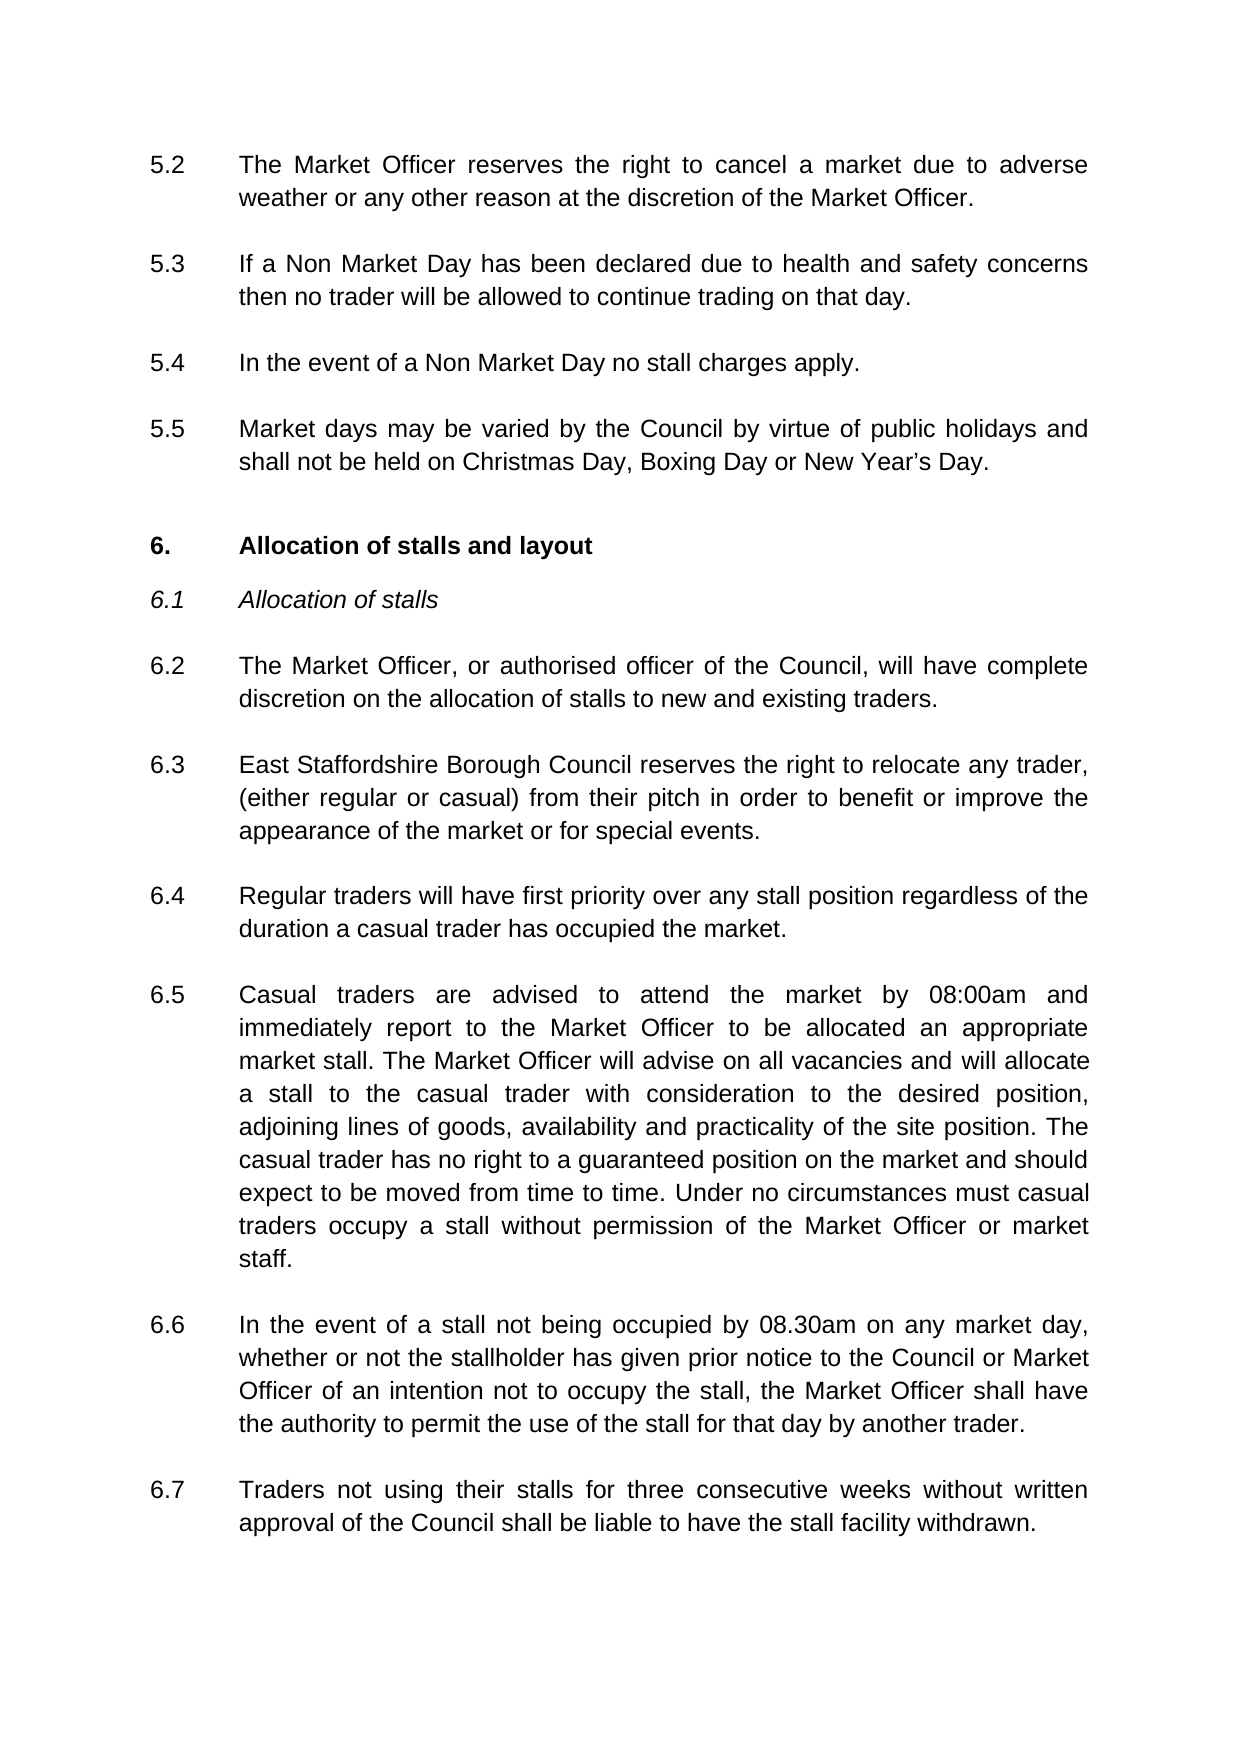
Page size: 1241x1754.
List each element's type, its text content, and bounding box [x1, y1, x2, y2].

list The Market Officer, or authorised officer of the Council, will have complete discretion on the allocation of stalls to new and existing traders. [150, 651, 1090, 712]
list Traders not using their stalls for three consecutive weeks without written approval of the Council shall be liable to have the stall facility withdrawn. [150, 1475, 1090, 1537]
subtitle Allocation of stalls and layout [150, 531, 1090, 559]
list In the event of a stall not being occupied by 08.30am on any market day, whether or not the stallholder has given prior notice to the Council or Market Officer of an intention not to occupy the stall, the Market Officer shall have the authority to permit the use of the stall for that day by another trader. [150, 1310, 1090, 1438]
list East Staffordshire Borough Council reserves the right to relocate any trader, (either regular or casual) from their pitch in order to benefit or improve the appearance of the market or for special events. [150, 750, 1090, 844]
list Casual traders are advised to attend the market by 08:00am and immediately report to the Market Officer to be allocated an appropriate market stall. The Market Officer will advise on all vacancies and will allocate a stall to the casual trader with consideration to the desired position, adjoining lines of goods, availability and practicality of the site position. The casual trader has no right to a guaranteed position on the market and should expect to be moved from time to time. Under no circumstances must casual traders occupy a stall without permission of the Market Officer or market staff. [150, 980, 1090, 1273]
list The Market Officer reserves the right to cancel a market due to adverse weather or any other reason at the discretion of the Market Officer. [150, 150, 1090, 212]
list In the event of a Non Market Day no stall charges apply. [150, 348, 1090, 377]
subtitle Allocation of stalls [150, 584, 1090, 613]
list Regular traders will have first priority over any stall position regardless of the duration a casual trader has occupied the market. [150, 881, 1090, 943]
list If a Non Market Day has been declared due to health and safety concerns then no trader will be allowed to continue trading on that day. [150, 249, 1090, 311]
list Market days may be varied by the Council by virtue of public holidays and shall not be held on Christmas Day, Boxing Day or New Year’s Day. [150, 414, 1090, 476]
